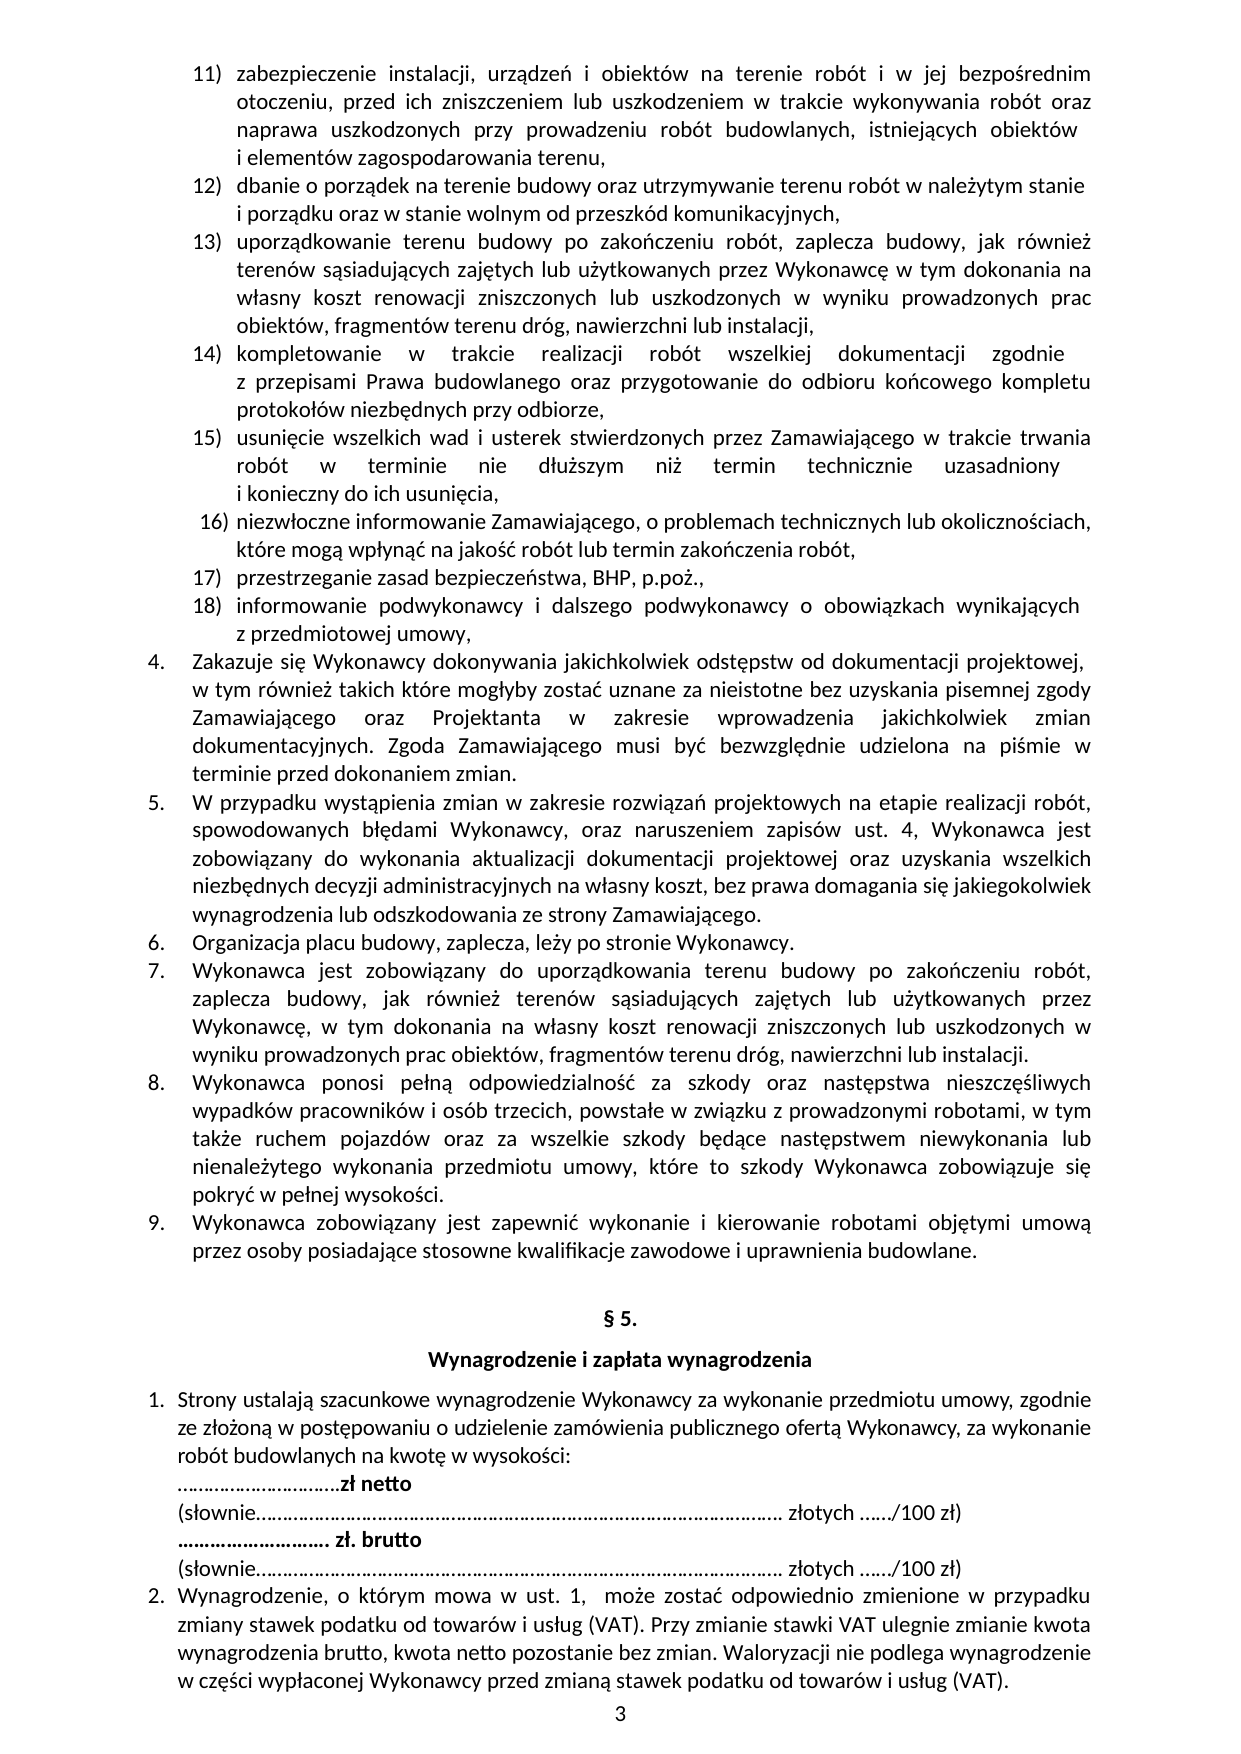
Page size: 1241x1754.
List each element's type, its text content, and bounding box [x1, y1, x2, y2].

list usunięcie wszelkich wad i usterek stwierdzonych przez Zamawiającego w trakcie trwania robót w terminie nie dłuższym niż termin technicznie uzasadniony i konieczny do ich usunięcia, [192, 423, 1093, 507]
list dbanie o porządek na terenie budowy oraz utrzymywanie terenu robót w należytym stanie i porządku oraz w stanie wolnym od przeszkód komunikacyjnych, [192, 171, 1093, 227]
list Zakazuje się Wykonawcy dokonywania jakichkolwiek odstępstw od dokumentacji projektowej, w tym również takich które mogłyby zostać uznane za nieistotne bez uzyskania pisemnej zgody Zamawiającego oraz Projektanta w zakresie wprowadzenia jakichkolwiek zmian dokumentacyjnych. Zgoda Zamawiającego musi być bezwzględnie udzielona na piśmie w terminie przed dokonaniem zmian. [148, 647, 1093, 788]
text § 5. [148, 1304, 1093, 1332]
text (słownie………………………………………………………………………………………. złotych ……/100 zł) [148, 1554, 1093, 1582]
list Wykonawca jest zobowiązany do uporządkowania terenu budowy po zakończeniu robót, zaplecza budowy, jak również terenów sąsiadujących zajętych lub użytkowanych przez Wykonawcę, w tym dokonania na własny koszt renowacji zniszczonych lub uszkodzonych w wyniku prowadzonych prac obiektów, fragmentów terenu dróg, nawierzchni lub instalacji. [148, 956, 1093, 1068]
text ………………………. zł. brutto [148, 1526, 1093, 1554]
list kompletowanie w trakcie realizacji robót wszelkiej dokumentacji zgodnie z przepisami Prawa budowlanego oraz przygotowanie do odbioru końcowego kompletu protokołów niezbędnych przy odbiorze, [192, 339, 1093, 423]
list W przypadku wystąpienia zmian w zakresie rozwiązań projektowych na etapie realizacji robót, spowodowanych błędami Wykonawcy, oraz naruszeniem zapisów ust. 4, Wykonawca jest zobowiązany do wykonania aktualizacji dokumentacji projektowej oraz uzyskania wszelkich niezbędnych decyzji administracyjnych na własny koszt, bez prawa domagania się jakiegokolwiek wynagrodzenia lub odszkodowania ze strony Zamawiającego. [148, 788, 1093, 928]
list niezwłoczne informowanie Zamawiającego, o problemach technicznych lub okolicznościach, które mogą wpłynąć na jakość robót lub termin zakończenia robót, [199, 507, 1093, 563]
list przestrzeganie zasad bezpieczeństwa, BHP, p.poż., [192, 563, 1093, 591]
list Wykonawca zobowiązany jest zapewnić wykonanie i kierowanie robotami objętymi umową przez osoby posiadające stosowne kwalifikacje zawodowe i uprawnienia budowlane. [148, 1208, 1093, 1264]
list Organizacja placu budowy, zaplecza, leży po stronie Wykonawcy. [148, 928, 1093, 956]
list Wynagrodzenie, o którym mowa w ust. 1, może zostać odpowiednio zmienione w przypadku zmiany stawek podatku od towarów i usług (VAT). Przy zmianie stawki VAT ulegnie zmianie kwota wynagrodzenia brutto, kwota netto pozostanie bez zmian. Waloryzacji nie podlega wynagrodzenie w części wypłaconej Wykonawcy przed zmianą stawek podatku od towarów i usług (VAT). [148, 1582, 1093, 1694]
list Strony ustalają szacunkowe wynagrodzenie Wykonawcy za wykonanie przedmiotu umowy, zgodnie ze złożoną w postępowaniu o udzielenie zamówienia publicznego ofertą Wykonawcy, za wykonanie robót budowlanych na kwotę w wysokości: [148, 1386, 1093, 1469]
text ………………………….zł netto [177, 1469, 1093, 1498]
text (słownie………………………………………………………………………………………. złotych ……/100 zł) [148, 1498, 1093, 1526]
list Wykonawca ponosi pełną odpowiedzialność za szkody oraz następstwa nieszczęśliwych wypadków pracowników i osób trzecich, powstałe w związku z prowadzonymi robotami, w tym także ruchem pojazdów oraz za wszelkie szkody będące następstwem niewykonania lub nienależytego wykonania przedmiotu umowy, które to szkody Wykonawca zobowiązuje się pokryć w pełnej wysokości. [148, 1068, 1093, 1208]
list informowanie podwykonawcy i dalszego podwykonawcy o obowiązkach wynikających z przedmiotowej umowy, [192, 591, 1093, 647]
list uporządkowanie terenu budowy po zakończeniu robót, zaplecza budowy, jak również terenów sąsiadujących zajętych lub użytkowanych przez Wykonawcę w tym dokonania na własny koszt renowacji zniszczonych lub uszkodzonych w wyniku prowadzonych prac obiektów, fragmentów terenu dróg, nawierzchni lub instalacji, [192, 227, 1093, 339]
list zabezpieczenie instalacji, urządzeń i obiektów na terenie robót i w jej bezpośrednim otoczeniu, przed ich zniszczeniem lub uszkodzeniem w trakcie wykonywania robót oraz naprawa uszkodzonych przy prowadzeniu robót budowlanych, istniejących obiektów i elementów zagospodarowania terenu, [192, 59, 1093, 171]
text Wynagrodzenie i zapłata wynagrodzenia [148, 1345, 1093, 1373]
